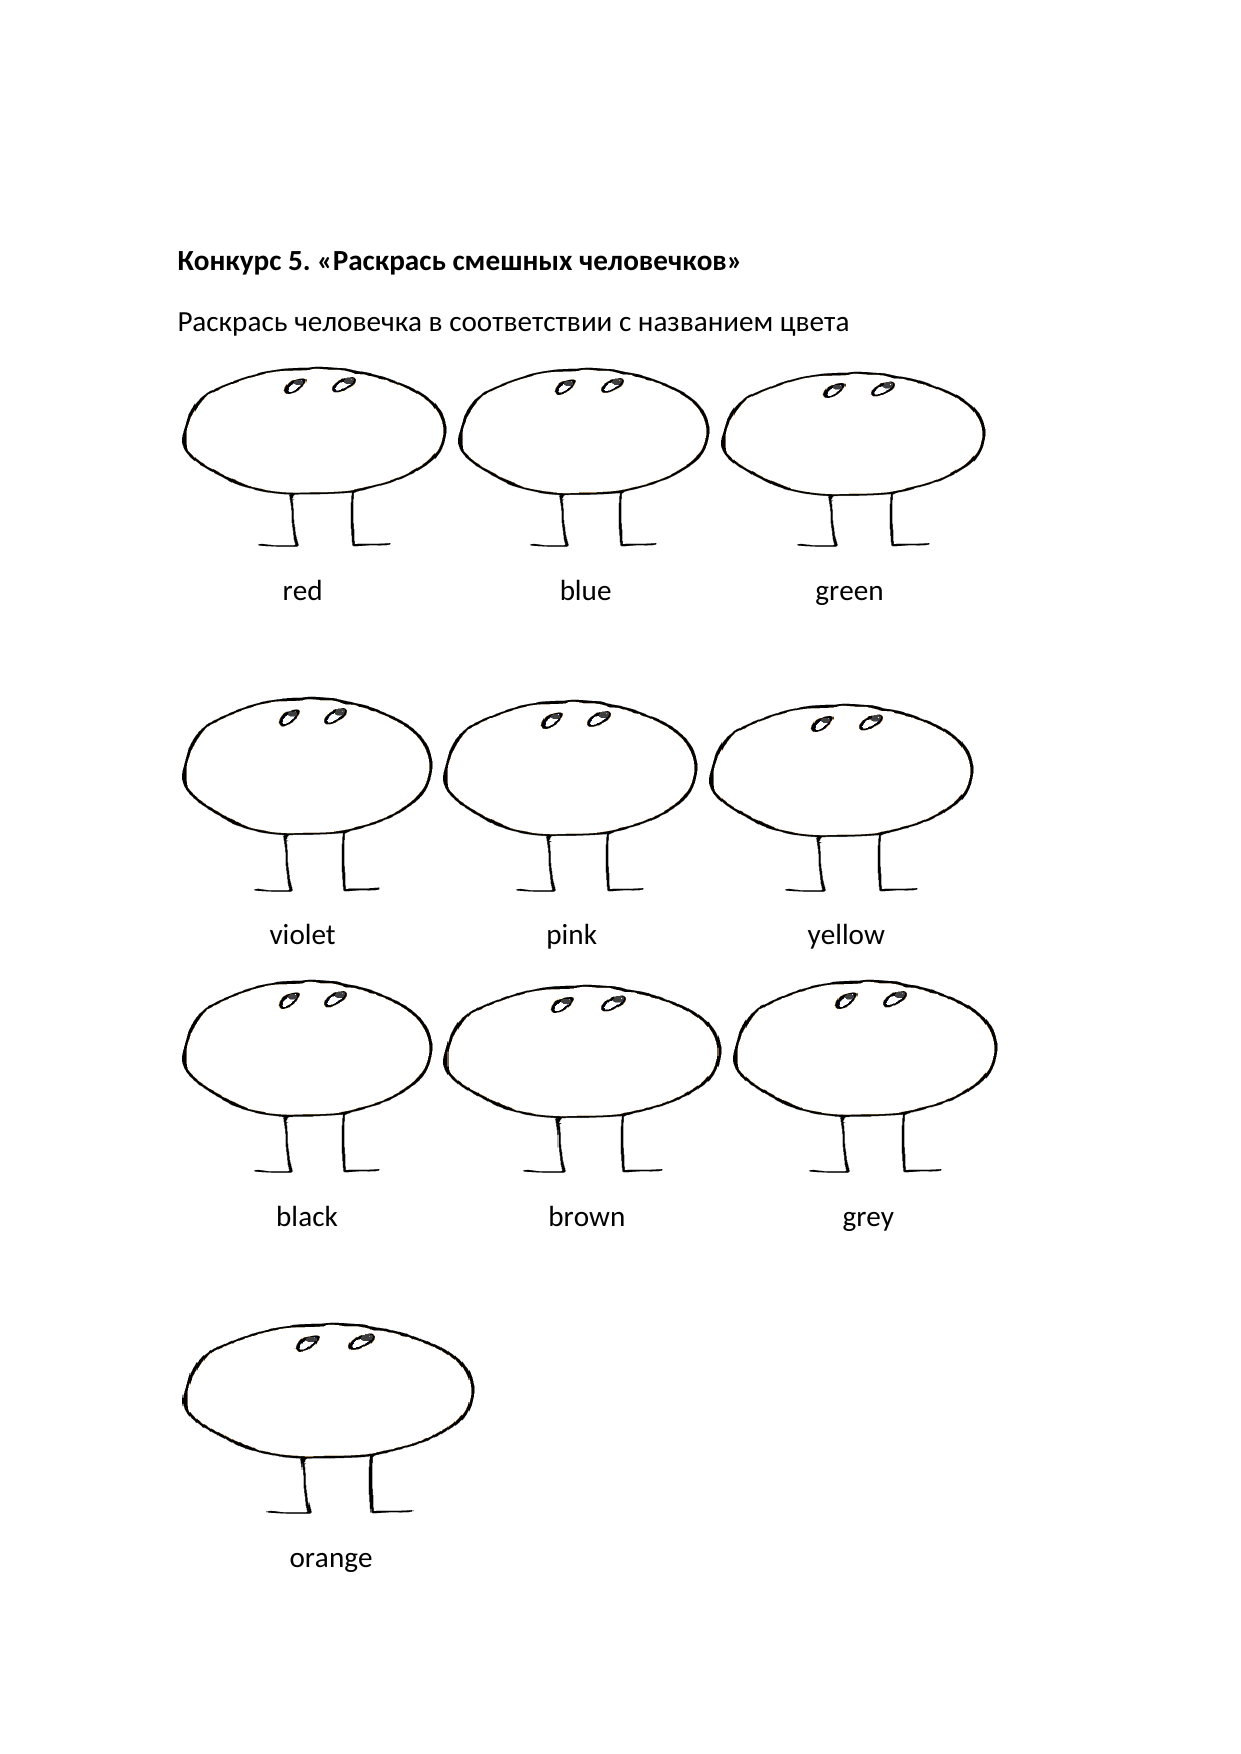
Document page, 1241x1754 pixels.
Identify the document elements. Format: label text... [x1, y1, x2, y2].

text red blue green [177, 572, 1152, 607]
picture [177, 365, 993, 547]
text orange [177, 1539, 1152, 1574]
picture [177, 695, 981, 892]
picture [177, 978, 1005, 1173]
text violet pink yellow [177, 916, 1152, 952]
picture [177, 1321, 483, 1514]
text black brown grey [177, 1198, 1152, 1233]
text Раскрась человечка в соответствии с названием цвета [177, 303, 1152, 339]
text Конкурс 5. «Раскрась смешных человечков» [177, 242, 1152, 277]
